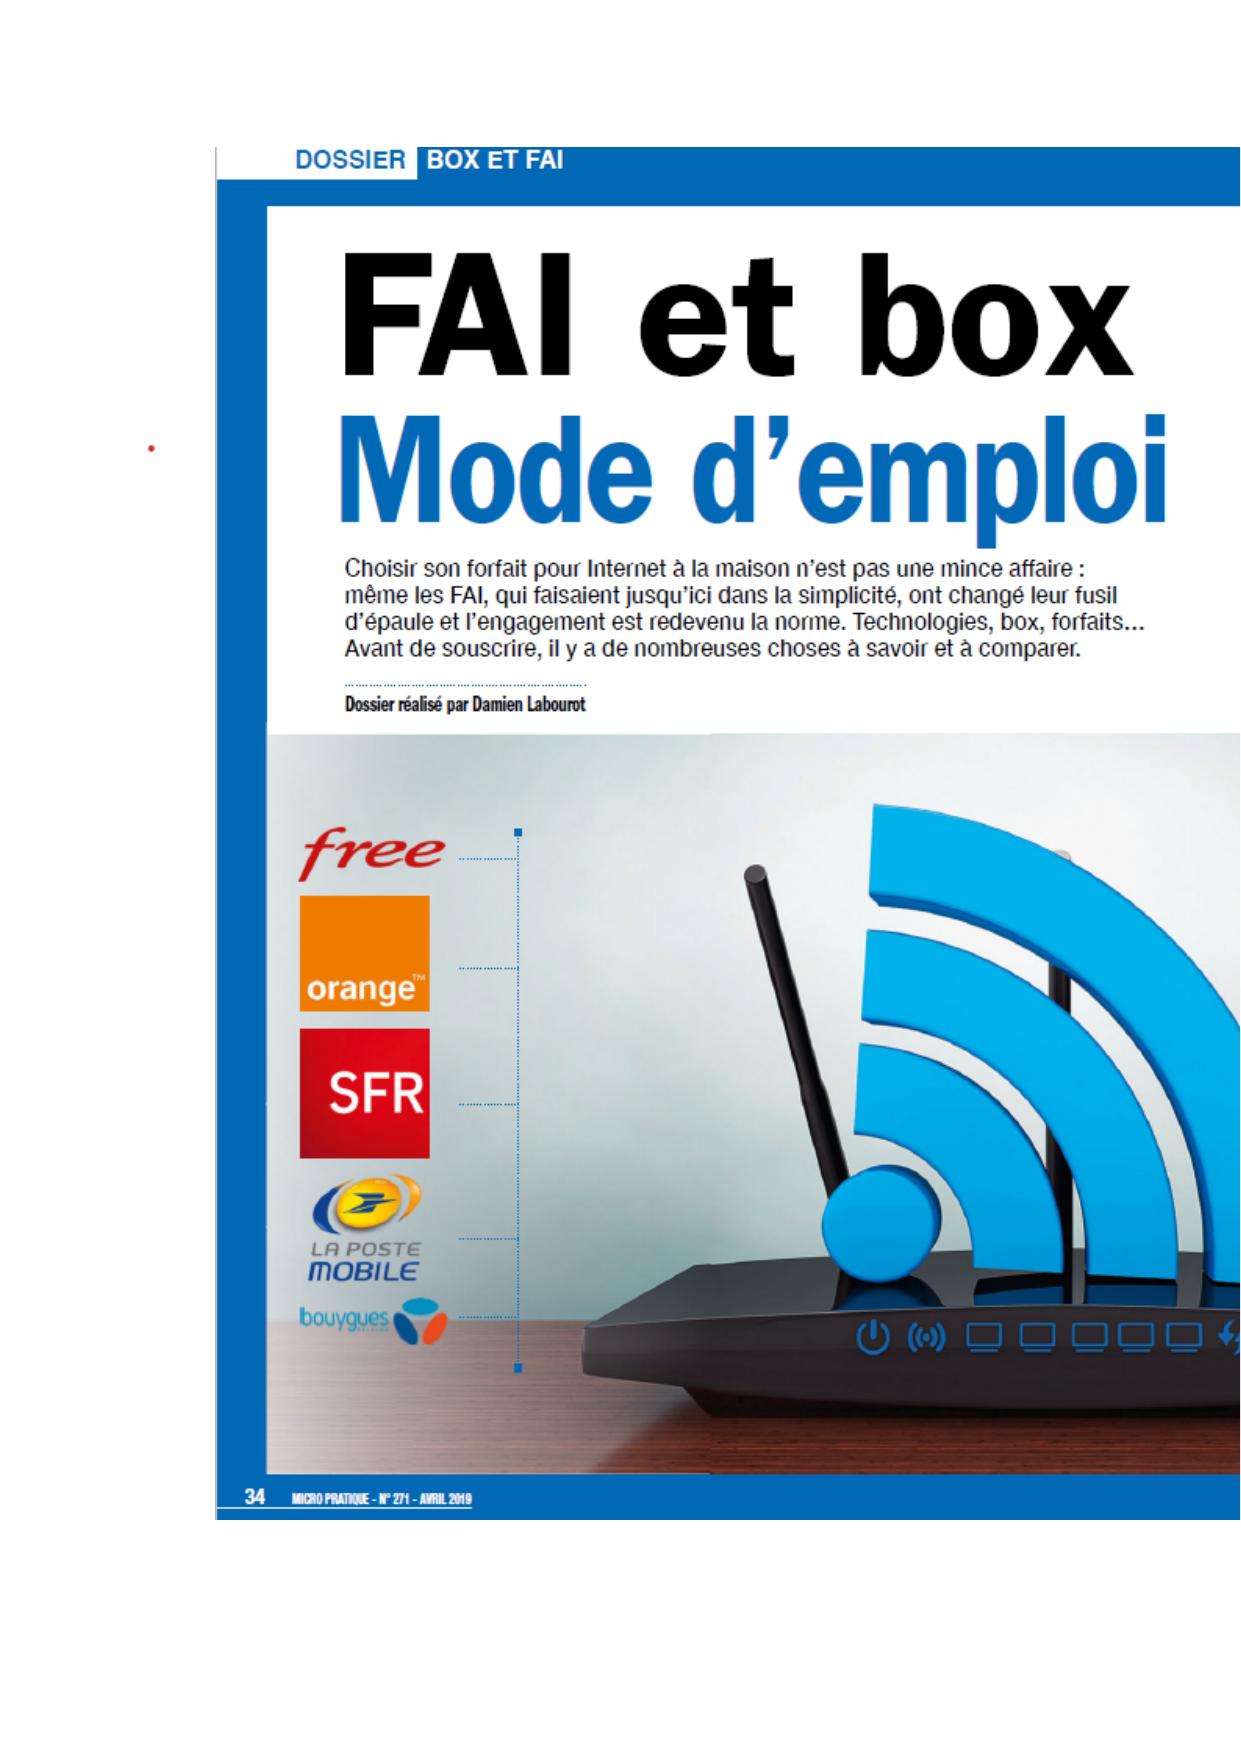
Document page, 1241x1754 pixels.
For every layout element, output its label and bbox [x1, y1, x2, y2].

picture [147, 147, 1241, 1520]
